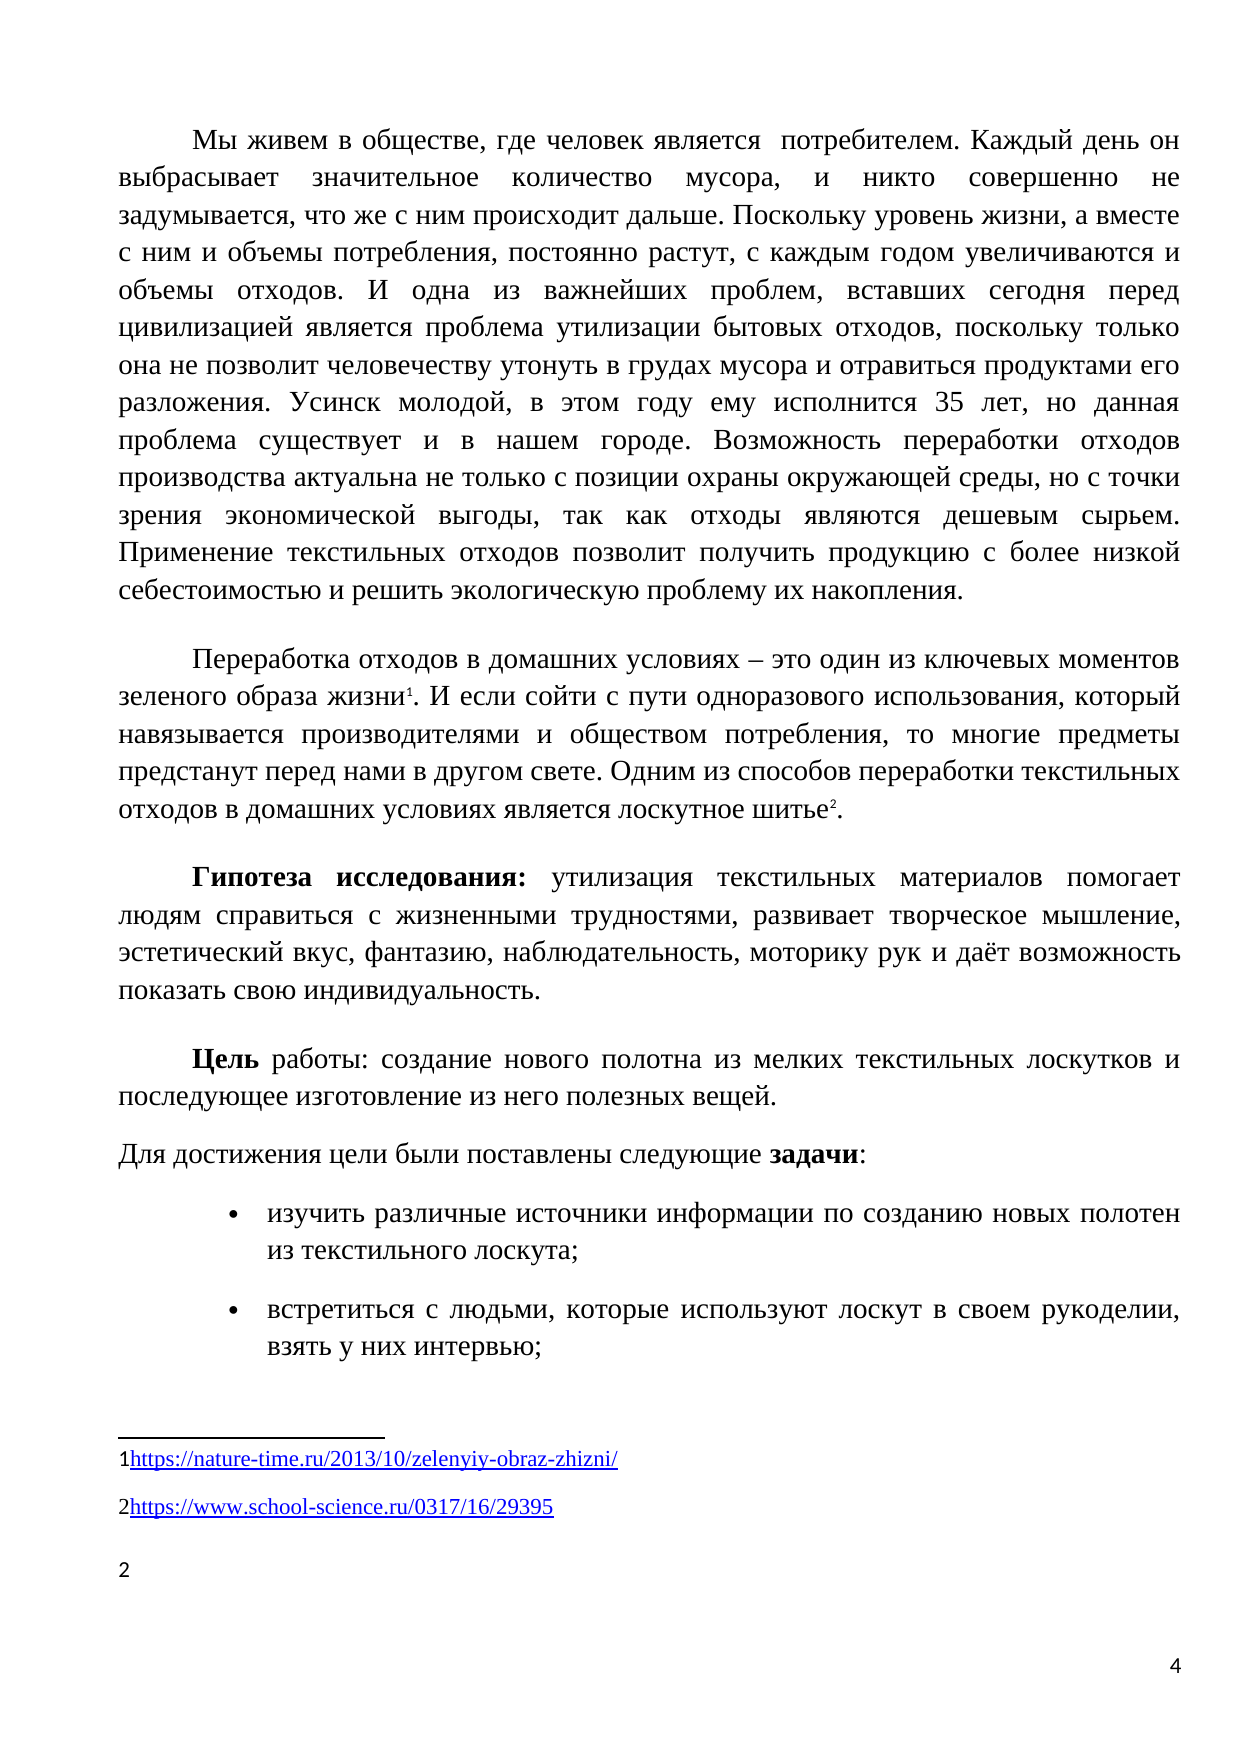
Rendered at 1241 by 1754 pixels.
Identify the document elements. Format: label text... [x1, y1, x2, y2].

text Для достижения цели были поставлены следующие задачи: [118, 1133, 1181, 1170]
list встретиться с людьми, которые используют лоскут в своем рукоделии, взять у них интервью; [229, 1287, 1181, 1362]
list изучить различные источники информации по созданию новых полотен из текстильного лоскута; [229, 1191, 1181, 1266]
text Гипотеза исследования: утилизация текстильных материалов помогает людям справиться с жизненными трудностями, развивает творческое мышление, эстетический вкус, фантазию, наблюдательность, моторику рук и даёт возможность показать свою индивидуальность. [118, 856, 1181, 1006]
text Цель работы: создание нового полотна из мелких текстильных лоскутков и последующее изготовление из него полезных вещей. [118, 1037, 1181, 1112]
text Мы живем в обществе, где человек является потребителем. Каждый день он выбрасывает значительное количество мусора, и никто совершенно не задумывается, что же с ним происходит дальше. Поскольку уровень жизни, а вместе с ним и объемы потребления, постоянно растут, с каждым годом увеличиваются и объемы отходов. И одна из важнейших проблем, вставших сегодня перед цивилизацией является проблема утилизации бытовых отходов, поскольку только она не позволит человечеству утонуть в грудах мусора и отравиться продуктами его разложения. Усинск молодой, в этом году ему исполнится 35 лет, но данная проблема существует и в нашем городе. Возможность переработки отходов производства актуальна не только с позиции охраны окружающей среды, но с точки зрения экономической выгоды, так как отходы являются дешевым сырьем. Применение текстильных отходов позволит получить продукцию с более низкой себестоимостью и решить экологическую проблему их накопления. [118, 118, 1181, 606]
text Переработка отходов в домашних условиях – это один из ключевых моментов зеленого образа жизни. И если сойти с пути одноразового использования, который навязывается производителями и обществом потребления, то многие предметы предстанут перед нами в другом свете. Одним из способов переработки текстильных отходов в домашних условиях является лоскутное шитье. [118, 637, 1181, 824]
